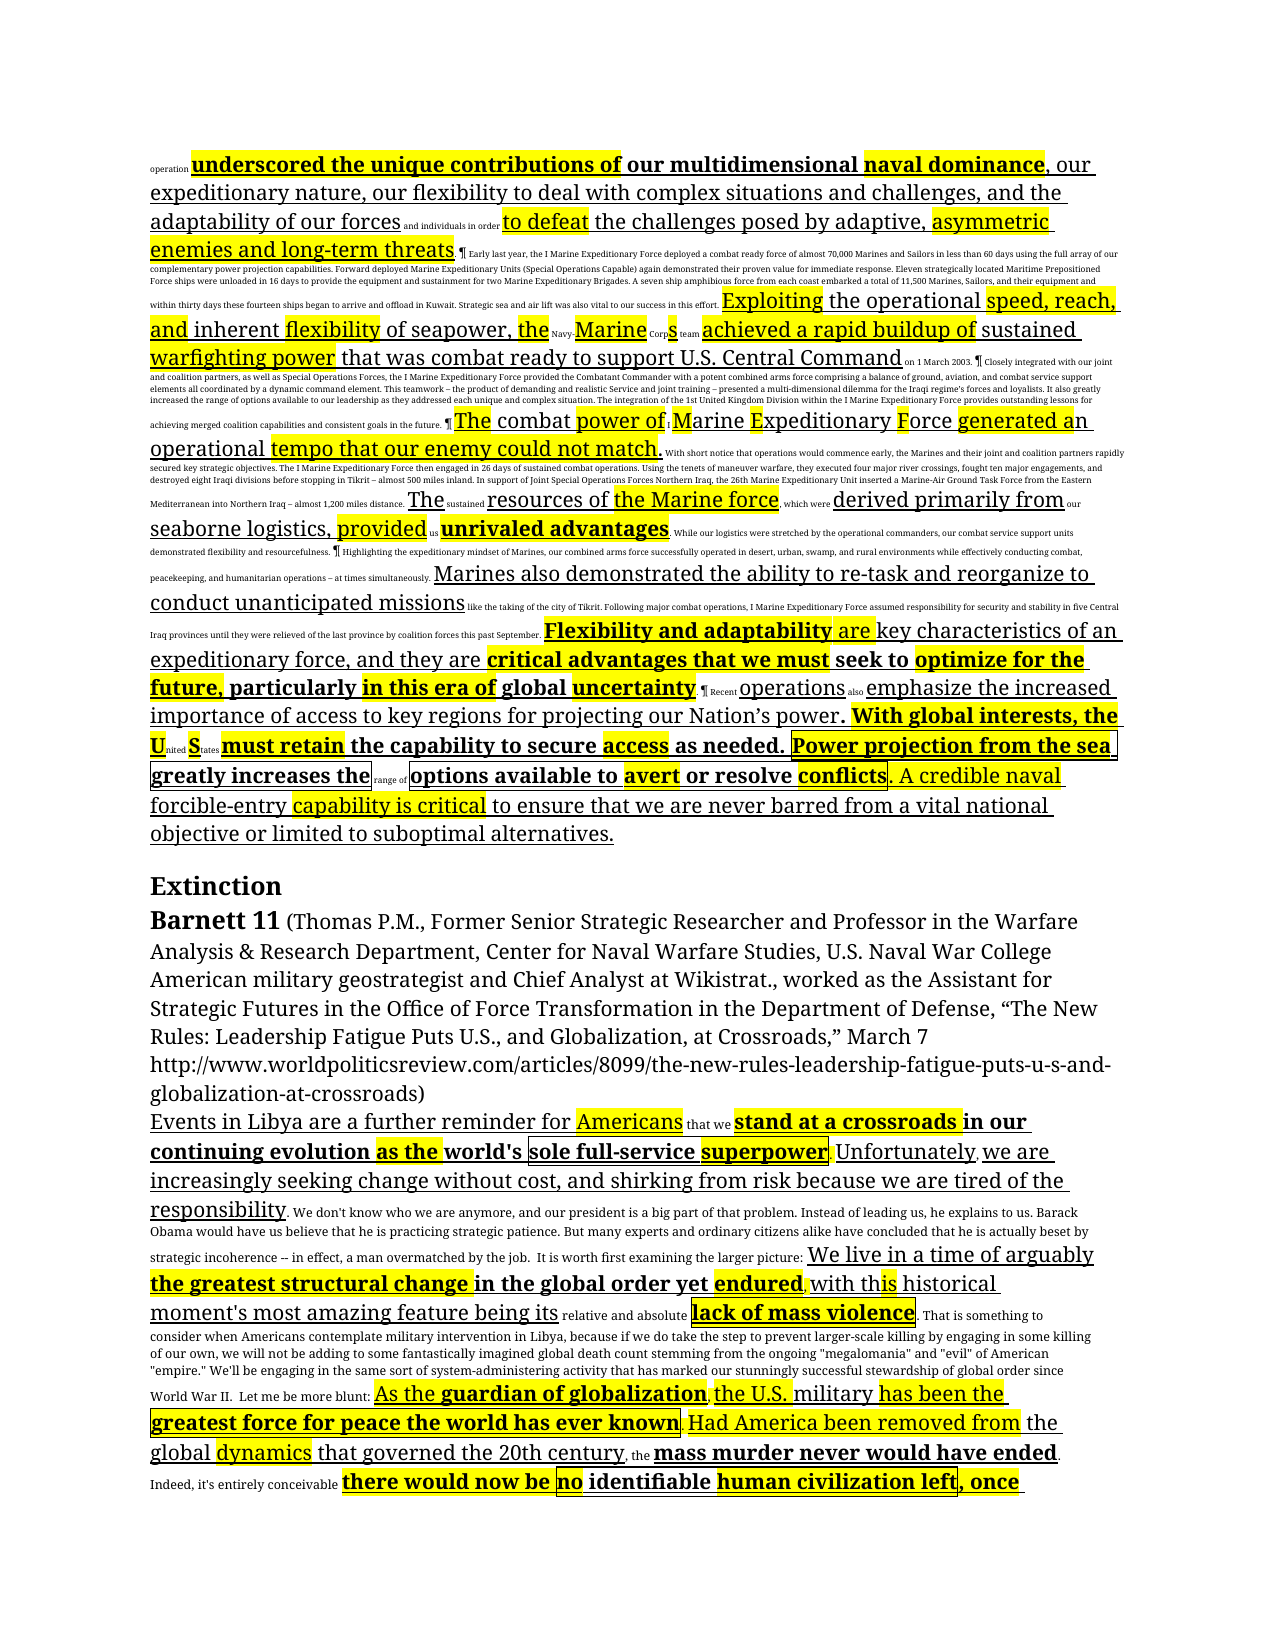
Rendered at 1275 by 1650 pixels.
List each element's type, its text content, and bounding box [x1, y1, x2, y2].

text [150, 150, 1125, 848]
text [150, 1107, 1095, 1497]
text Barnett 11 (Thomas P.M., Former Senior Strategic Researcher and Professor in the Warfare Analysis & Research Department, Center for Naval Warfare Studies, U.S. Naval War College American military geostrategist and Chief Analyst at Wikistrat., worked as the Assistant for Strategic Futures in the Office of Force Transformation in the Department of Defense, “The New Rules: Leadership Fatigue Puts U.S., and Globalization, at Crossroads,” March 7 http://www.worldpoliticsreview.com/articles/8099/the-new-rules-leadership-fatigue-puts-u-s-and-globalization-at-crossroads) [150, 903, 1125, 1107]
subtitle Extinction [150, 869, 1125, 903]
